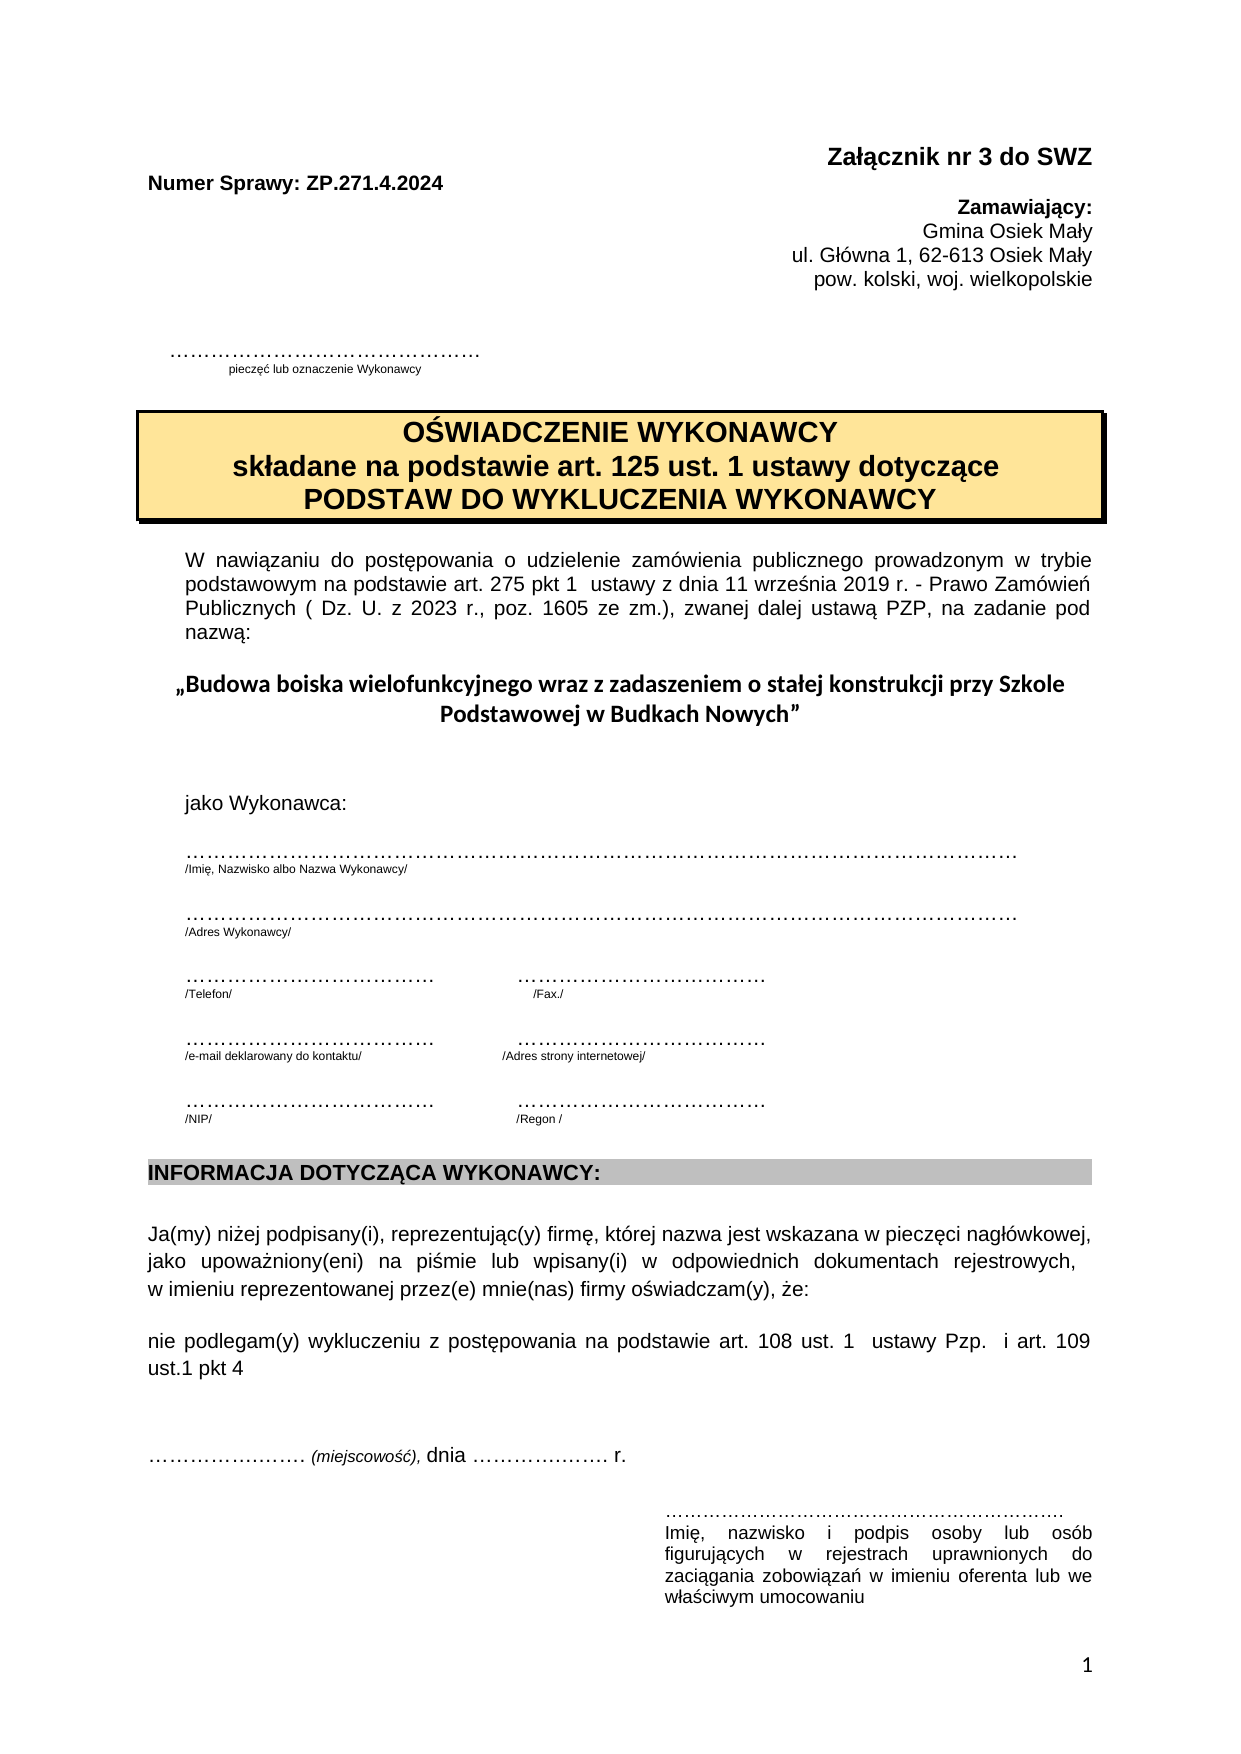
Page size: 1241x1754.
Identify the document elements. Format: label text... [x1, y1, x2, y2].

text Zamawiający: [148, 194, 1092, 218]
text „Budowa boiska wielofunkcyjnego wraz z zadaszeniem o stałej konstrukcji przy Szkole Podstawowej w Budkach Nowych” [148, 668, 1092, 729]
text ……………………………………… [148, 338, 502, 362]
text INFORMACJA DOTYCZĄCA WYKONAWCY: [148, 1159, 1092, 1185]
text ………………………………………………………. [664, 1500, 1092, 1522]
text pieczęć lub oznaczenie Wykonawcy [148, 362, 502, 386]
text Załącznik nr 3 do SWZ [148, 142, 1092, 171]
text /Adres Wykonawcy/ [148, 925, 1092, 949]
text Ja(my) niżej podpisany(i), reprezentując(y) firmę, której nazwa jest wskazana w pieczęci nagłówkowej, jako upoważniony(eni) na piśmie lub wpisany(i) w odpowiednich dokumentach rejestrowych, w imieniu reprezentowanej przez(e) mnie(nas) firmy oświadczam(y), że: [148, 1221, 1092, 1300]
text ……………………………… ……………………………… [148, 1025, 1092, 1049]
text ………………………………………………………………………………………………………… [148, 838, 1092, 862]
text Gmina Osiek Mały [148, 218, 1092, 242]
text …………….……. (miejscowość), dnia ………….……. r. [148, 1442, 1092, 1466]
text pow. kolski, woj. wielkopolskie [148, 266, 1092, 290]
text ul. Główna 1, 62-613 Osiek Mały [148, 242, 1092, 266]
text W nawiązaniu do postępowania o udzielenie zamówienia publicznego prowadzonym w trybie podstawowym na podstawie art. 275 pkt 1 ustawy z dnia 11 września 2019 r. - Prawo Zamówień Publicznych ( Dz. U. z 2023 r., poz. 1605 ze zm.), zwanej dalej ustawą PZP, na zadanie pod nazwą: [185, 548, 1092, 644]
text nie podlegam(y) wykluczeniu z postępowania na podstawie art. 108 ust. 1 ustawy Pzp. i art. 109 ust.1 pkt 4 [148, 1328, 1092, 1381]
text /Telefon/ /Fax./ [148, 987, 1092, 1011]
text /NIP/ /Regon / [148, 1112, 1092, 1136]
text /Imię, Nazwisko albo Nazwa Wykonawcy/ [148, 862, 1092, 886]
text składane na podstawie art. 125 ust. 1 ustawy dotyczące PODSTAW DO WYKLUCZENIA WYKONAWCY [139, 444, 1101, 518]
text OŚWIADCZENIE WYKONAWCY [139, 413, 1101, 444]
text /e-mail deklarowany do kontaktu/ /Adres strony internetowej/ [148, 1049, 1092, 1073]
text ………………………………………………………………………………………………………… [148, 901, 1092, 925]
text ……………………………… ……………………………… [148, 963, 1092, 987]
text Numer Sprawy: ZP.271.4.2024 [148, 171, 1092, 194]
text ……………………………… ……………………………… [148, 1088, 1092, 1112]
text jako Wykonawca: [185, 791, 1092, 814]
